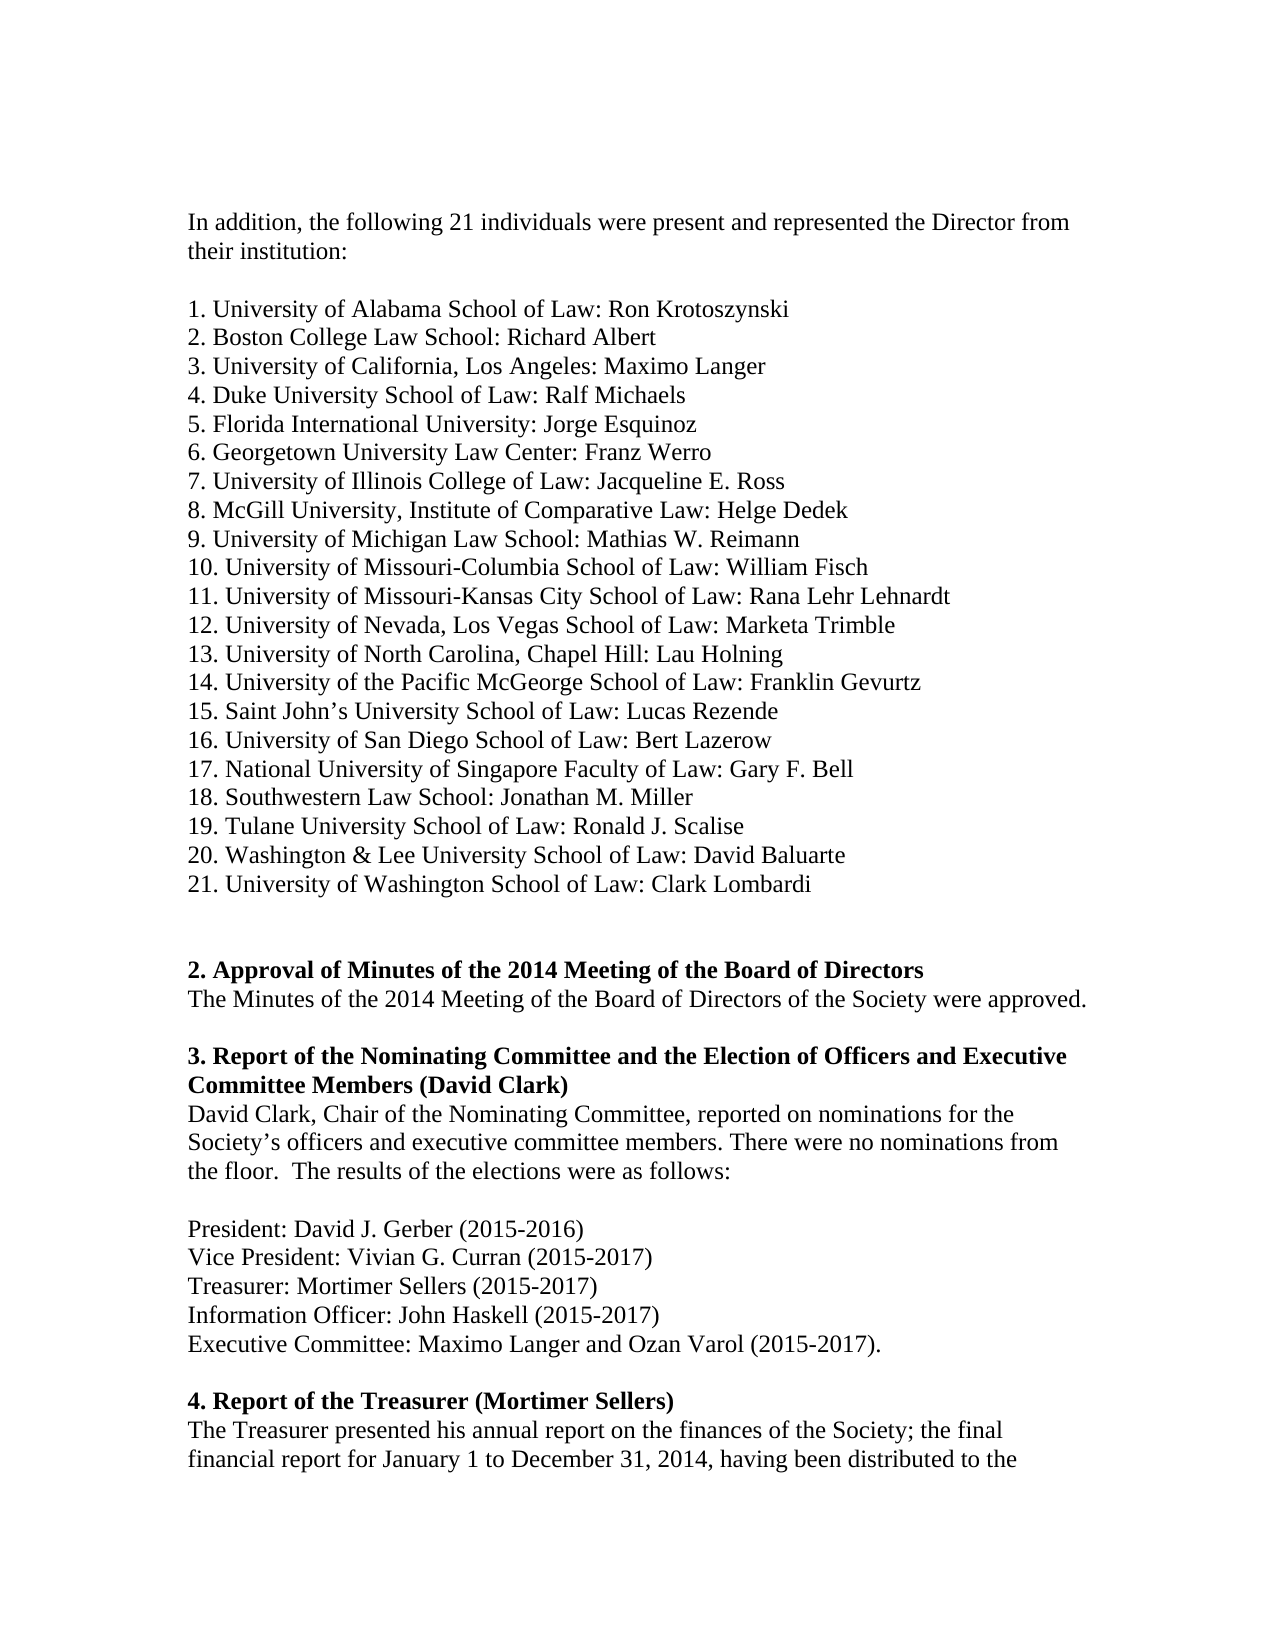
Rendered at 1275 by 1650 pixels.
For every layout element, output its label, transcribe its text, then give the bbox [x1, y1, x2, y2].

text 21. University of Washington School of Law: Clark Lombardi [187, 869, 1087, 897]
text 4. Duke University School of Law: Ralf Michaels [187, 380, 1087, 409]
text President: David J. Gerber (2015-2016) [187, 1214, 1087, 1242]
text Information Officer: John Haskell (2015-2017) [187, 1300, 1087, 1329]
text 7. University of Illinois College of Law: Jacqueline E. Ross [187, 466, 1087, 495]
text 19. Tulane University School of Law: Ronald J. Scalise [187, 811, 1087, 840]
text 6. Georgetown University Law Center: Franz Werro [187, 437, 1087, 466]
text 9. University of Michigan Law School: Mathias W. Reimann [187, 524, 1087, 552]
text Treasurer: Mortimer Sellers (2015-2017) [187, 1271, 1087, 1300]
text 16. University of San Diego School of Law: Bert Lazerow [187, 725, 1087, 754]
text 3. University of California, Los Angeles: Maximo Langer [187, 351, 1087, 380]
text 5. Florida International University: Jorge Esquinoz [187, 409, 1087, 437]
text Committee Members (David Clark) [187, 1070, 1087, 1099]
text 11. University of Missouri-Kansas City School of Law: Rana Lehr Lehnardt [187, 581, 1087, 610]
text 2. Boston College Law School: Richard Albert [187, 322, 1087, 351]
text 13. University of North Carolina, Chapel Hill: Lau Holning [187, 639, 1087, 667]
text 3. Report of the Nominating Committee and the Election of Officers and Executive [187, 1041, 1087, 1070]
text David Clark, Chair of the Nominating Committee, reported on nominations for the Society’s officers and executive committee members. There were no nominations from the floor. The results of the elections were as follows: [187, 1099, 1087, 1185]
text In addition, the following 21 individuals were present and represented the Director from their institution: [187, 207, 1087, 265]
text 17. National University of Singapore Faculty of Law: Gary F. Bell [187, 754, 1087, 782]
text 14. University of the Pacific McGeorge School of Law: Franklin Gevurtz [187, 667, 1087, 696]
text 15. Saint John’s University School of Law: Lucas Rezende [187, 696, 1087, 725]
text The Minutes of the 2014 Meeting of the Board of Directors of the Society were approved. [187, 984, 1087, 1012]
text Vice President: Vivian G. Curran (2015-2017) [187, 1242, 1087, 1271]
text 1. University of Alabama School of Law: Ron Krotoszynski [187, 294, 1087, 322]
text 18. Southwestern Law School: Jonathan M. Miller [187, 782, 1087, 811]
text 8. McGill University, Institute of Comparative Law: Helge Dedek [187, 495, 1087, 524]
text Executive Committee: Maximo Langer and Ozan Varol (2015-2017). [187, 1329, 1087, 1357]
text 10. University of Missouri-Columbia School of Law: William Fisch [187, 552, 1087, 581]
text 20. Washington & Lee University School of Law: David Baluarte [187, 840, 1087, 869]
text 4. Report of the Treasurer (Mortimer Sellers) [187, 1386, 1087, 1415]
text 2. Approval of Minutes of the 2014 Meeting of the Board of Directors [187, 955, 1087, 984]
text 12. University of Nevada, Los Vegas School of Law: Marketa Trimble [187, 610, 1087, 639]
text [187, 1415, 1087, 1472]
